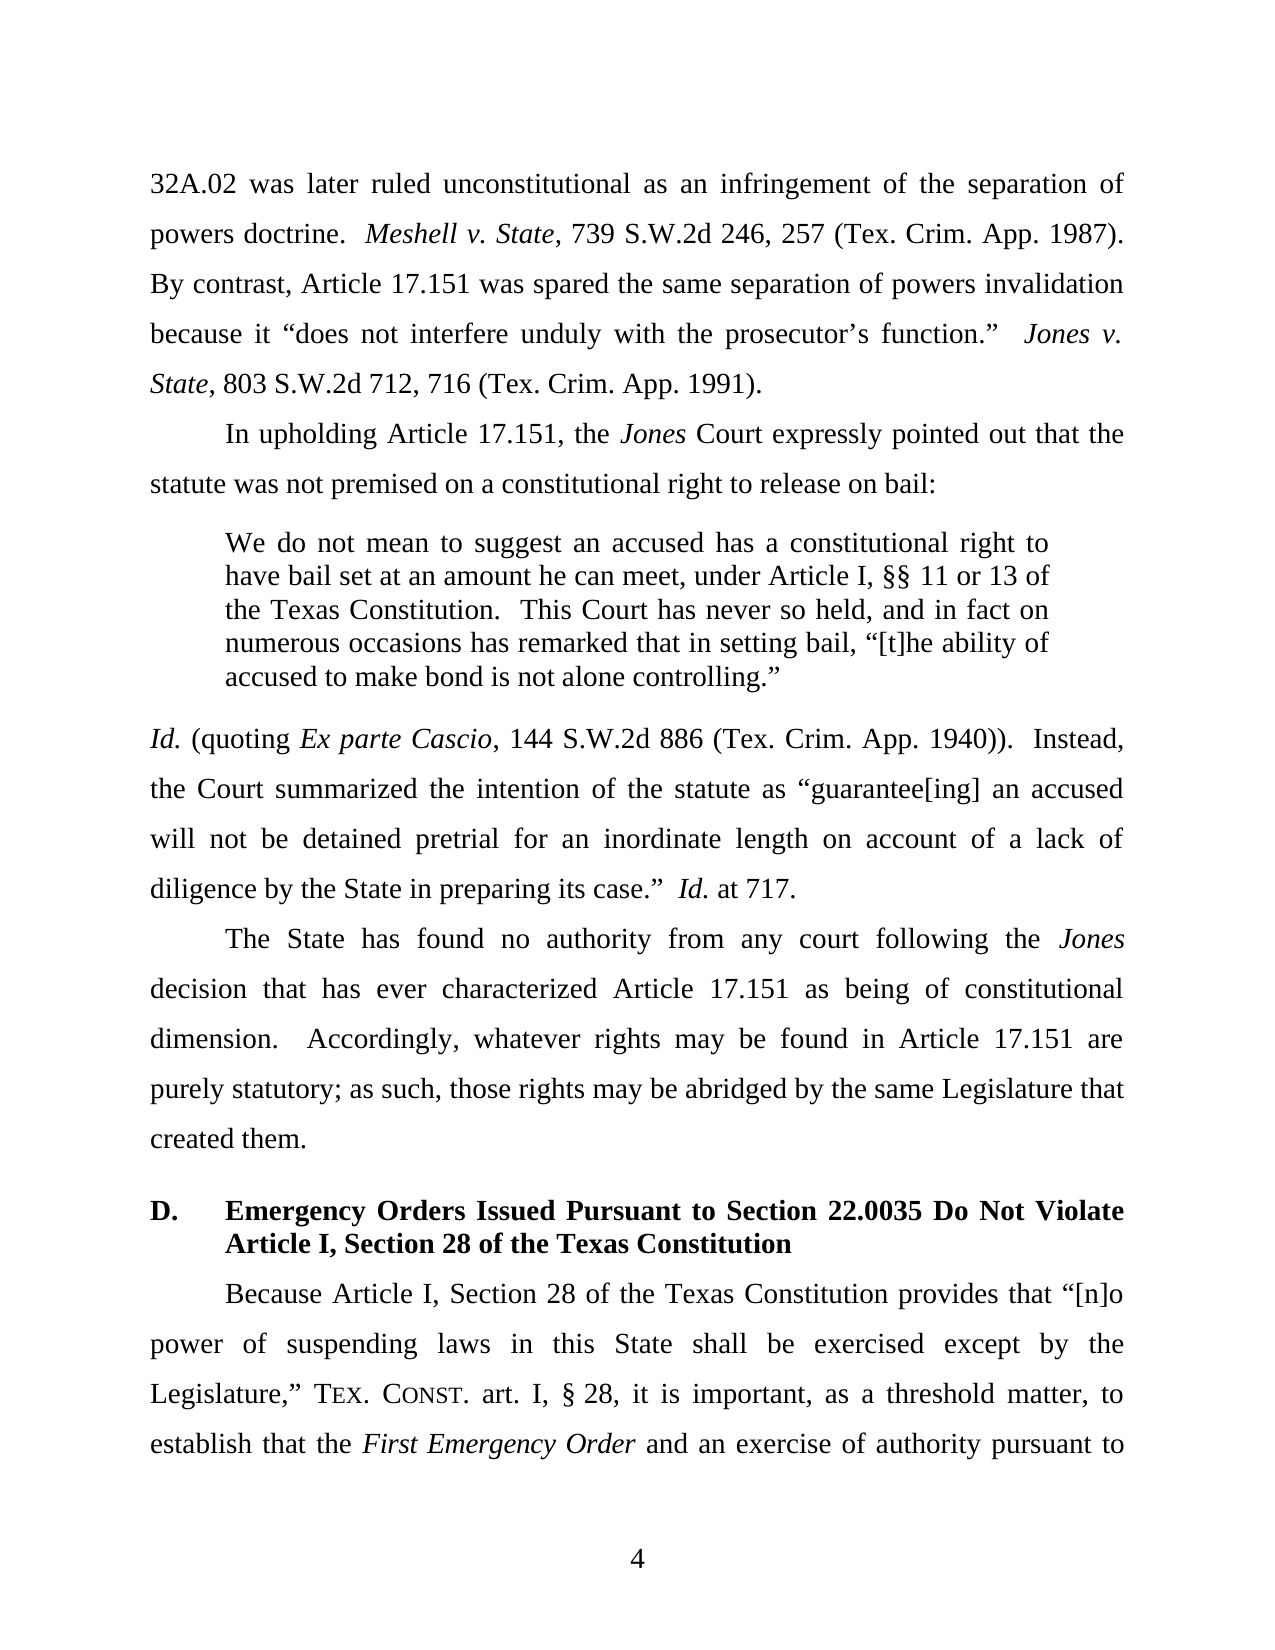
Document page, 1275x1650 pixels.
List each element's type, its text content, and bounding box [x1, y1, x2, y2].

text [150, 1260, 1125, 1460]
text In upholding Article 17.151, the Jones Court expressly pointed out that the statute was not premised on a constitutional right to release on bail: [150, 400, 1125, 500]
text We do not mean to suggest an accused has a constitutional right to have bail set at an amount he can meet, under Article I, §§ 11 or 13 of the Texas Constitution. This Court has never so held, and in fact on numerous occasions has remarked that in setting bail, “[t]he ability of accused to make bond is not alone controlling.” [225, 525, 1050, 693]
text Id. (quoting Ex parte Cascio, 144 S.W.2d 886 (Tex. Crim. App. 1940)). Instead, the Court summarized the intention of the statute as “guarantee[ing] an accused will not be detained pretrial for an inordinate length on account of a lack of diligence by the State in preparing its case.” Id. at 717. [150, 705, 1125, 905]
text The State has found no authority from any court following the Jones decision that has ever characterized Article 17.151 as being of constitutional dimension. Accordingly, whatever rights may be found in Article 17.151 are purely statutory; as such, those rights may be abridged by the same Legislature that created them. [150, 905, 1125, 1155]
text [150, 150, 1125, 400]
text D. Emergency Orders Issued Pursuant to Section 22.0035 Do Not Violate Article I, Section 28 of the Texas Constitution [150, 1193, 1125, 1260]
